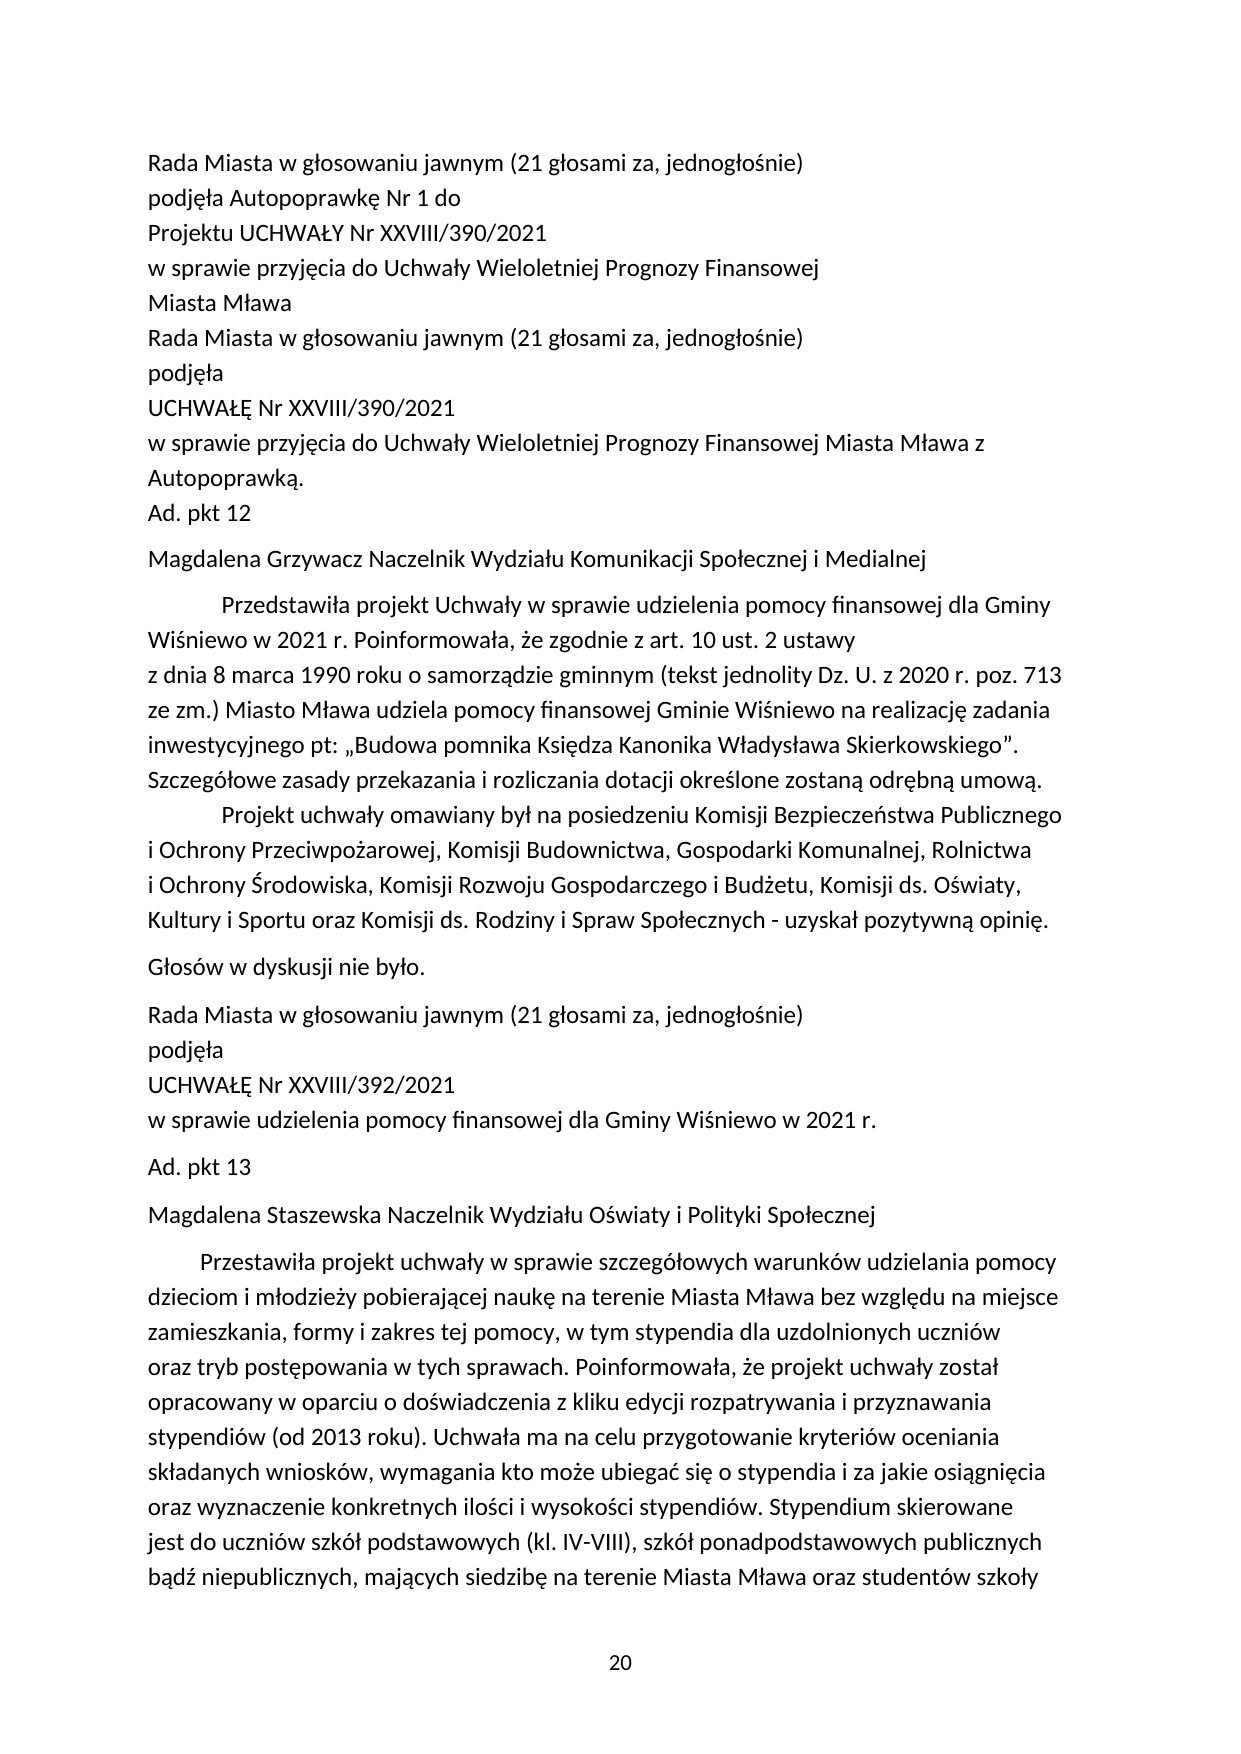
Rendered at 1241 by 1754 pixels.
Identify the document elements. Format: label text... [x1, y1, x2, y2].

text Rada Miasta w głosowaniu jawnym (21 głosami za, jednogłośnie) [148, 148, 1093, 178]
text w sprawie udzielenia pomocy finansowej dla Gminy Wiśniewo w 2021 r. [148, 1104, 1093, 1134]
text Magdalena Staszewska Naczelnik Wydziału Oświaty i Polityki Społecznej [148, 1199, 1093, 1229]
text Projekt uchwały omawiany był na posiedzeniu Komisji Bezpieczeństwa Publicznego i Ochrony Przeciwpożarowej, Komisji Budownictwa, Gospodarki Komunalnej, Rolnictwa i Ochrony Środowiska, Komisji Rozwoju Gospodarczego i Budżetu, Komisji ds. Oświaty, Kultury i Sportu oraz Komisji ds. Rodziny i Spraw Społecznych - uzyskał pozytywną opinię. [148, 799, 1093, 934]
text podjęła UCHWAŁĘ Nr XXVIII/390/2021 [148, 358, 1093, 423]
text podjęła UCHWAŁĘ Nr XXVIII/392/2021 [148, 1034, 1093, 1099]
text Rada Miasta w głosowaniu jawnym (21 głosami za, jednogłośnie) [148, 323, 1093, 353]
text podjęła Autopoprawkę Nr 1 do Projektu UCHWAŁY Nr XXVIII/390/2021 [148, 183, 1093, 248]
text w sprawie przyjęcia do Uchwały Wieloletniej Prognozy Finansowej [148, 253, 1093, 283]
text Ad. pkt 12 [148, 498, 1093, 528]
text Przedstawiła projekt Uchwały w sprawie udzielenia pomocy finansowej dla Gminy Wiśniewo w 2021 r. Poinformowała, że zgodnie z art. 10 ust. 2 ustawy z dnia 8 marca 1990 roku o samorządzie gminnym (tekst jednolity Dz. U. z 2020 r. poz. 713 ze zm.) Miasto Mława udziela pomocy finansowej Gminie Wiśniewo na realizację zadania inwestycyjnego pt: „Budowa pomnika Księdza Kanonika Władysława Skierkowskiego”. Szczegółowe zasady przekazania i rozliczania dotacji określone zostaną odrębną umową. [148, 589, 1093, 794]
text Głosów w dyskusji nie było. [148, 952, 1093, 982]
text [148, 1282, 1093, 1592]
text Ad. pkt 13 [148, 1152, 1093, 1182]
text Przestawiła projekt uchwały w sprawie szczegółowych warunków udzielania pomocy [200, 1247, 1093, 1277]
text Magdalena Grzywacz Naczelnik Wydziału Komunikacji Społecznej i Medialnej [148, 543, 1093, 574]
text Rada Miasta w głosowaniu jawnym (21 głosami za, jednogłośnie) [148, 999, 1093, 1029]
text Miasta Mława [148, 288, 1093, 318]
text w sprawie przyjęcia do Uchwały Wieloletniej Prognozy Finansowej Miasta Mława z Autopoprawką. [148, 428, 1093, 493]
